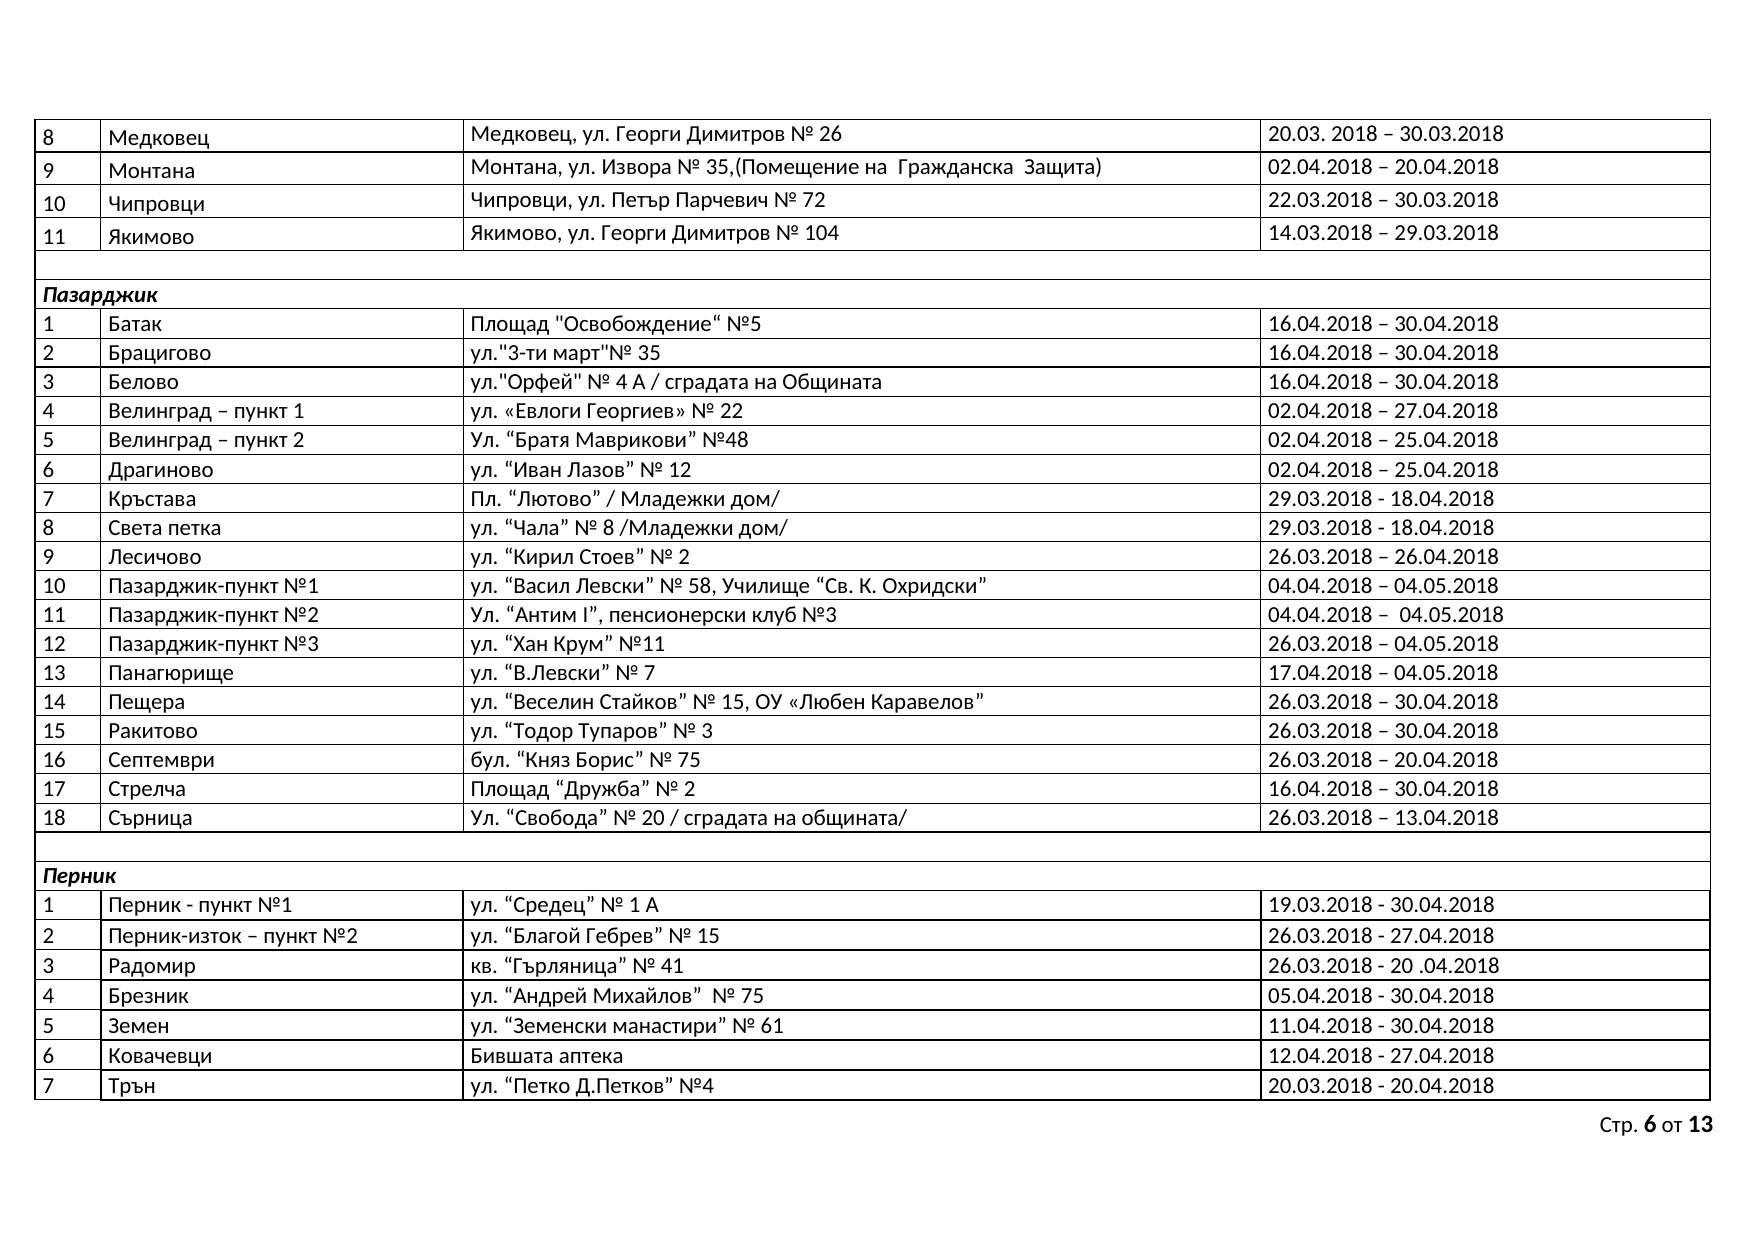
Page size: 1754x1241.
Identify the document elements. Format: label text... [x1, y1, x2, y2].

table_cell 6 [36, 1040, 100, 1069]
table_cell 14.03.2018 – 29.03.2018 [1261, 218, 1710, 250]
table_cell 10 [36, 185, 100, 217]
table_cell Ул. “Антим I”, пенсионерски клуб №3 [464, 600, 1260, 628]
table_cell 9 [36, 153, 100, 184]
table_cell Велинград – пункт 2 [101, 426, 463, 454]
table_cell 26.03.2018 – 26.04.2018 [1261, 542, 1710, 570]
table_cell Площад "Освобождение“ №5 [464, 309, 1260, 337]
table_cell 7 [36, 484, 100, 512]
table_cell 2 [36, 920, 100, 949]
table_cell 26.03.2018 – 30.04.2018 [1261, 716, 1710, 744]
table_cell Септември [101, 745, 463, 773]
table_cell Лесичово [101, 542, 463, 570]
table_cell Бившата аптека [464, 1041, 1260, 1069]
table_cell 02.04.2018 – 20.04.2018 [1261, 153, 1710, 184]
table_cell 8 [36, 513, 100, 541]
table_cell ул. “Средец” № 1 А [464, 891, 1260, 919]
table_cell Ракитово [101, 716, 463, 744]
table_cell 16.04.2018 – 30.04.2018 [1261, 339, 1710, 366]
table_cell Чипровци [101, 185, 463, 217]
table_cell 14 [36, 687, 100, 715]
table_cell 15 [36, 716, 100, 744]
table_cell [36, 251, 1710, 279]
table_cell Пазарджик-пункт №3 [101, 629, 463, 657]
table_cell ул."Орфей" № 4 А / сградата на Общината [464, 368, 1260, 396]
table_cell 26.03.2018 - 27.04.2018 [1262, 921, 1709, 949]
table_cell Сърница [101, 804, 463, 831]
table_cell 26.03.2018 – 20.04.2018 [1261, 745, 1710, 773]
table_cell 5 [36, 1010, 100, 1039]
table_cell Монтана, ул. Извора № 35,(Помещение на Гражданска Защита) [464, 153, 1260, 184]
table_cell 04.04.2018 – 04.05.2018 [1261, 571, 1710, 599]
table_cell Монтана [101, 153, 463, 184]
table_cell 20.03. 2018 – 30.03.2018 [1261, 120, 1710, 151]
table_cell 02.04.2018 – 25.04.2018 [1261, 426, 1710, 454]
table_cell 20.03.2018 - 20.04.2018 [1262, 1071, 1709, 1099]
table_cell ул. “Веселин Стайков” № 15, ОУ «Любен Каравелов” [464, 687, 1260, 715]
table_cell Ул. “Братя Маврикови” №48 [464, 426, 1260, 454]
table_cell Чипровци, ул. Петър Парчевич № 72 [464, 185, 1260, 217]
table_cell Площад “Дружба” № 2 [464, 774, 1260, 802]
table_cell 11 [36, 600, 100, 628]
table_cell 02.04.2018 – 25.04.2018 [1261, 455, 1710, 483]
table_cell Кръстава [101, 484, 463, 512]
table_cell Света петка [101, 513, 463, 541]
table_cell 04.04.2018 – 04.05.2018 [1261, 600, 1710, 628]
table_cell Трън [102, 1071, 462, 1099]
table_cell 11.04.2018 - 30.04.2018 [1262, 1011, 1709, 1039]
table_cell 26.03.2018 – 30.04.2018 [1261, 687, 1710, 715]
table_cell ул. “Тодор Тупаров” № 3 [464, 716, 1260, 744]
table_cell 02.04.2018 – 27.04.2018 [1261, 397, 1710, 424]
table_cell 4 [36, 397, 100, 424]
table_cell 16.04.2018 – 30.04.2018 [1261, 309, 1710, 337]
table_cell [36, 833, 1710, 861]
table_cell 10 [36, 571, 100, 599]
table_cell Стрелча [101, 774, 463, 802]
table_cell 1 [36, 309, 100, 337]
table_cell Батак [101, 309, 463, 337]
table_cell 3 [36, 368, 100, 396]
table_cell 7 [36, 1070, 100, 1099]
table_cell ул. “Земенски манастири” № 61 [464, 1011, 1260, 1039]
table_cell 1 [36, 891, 100, 919]
table_cell 6 [36, 455, 100, 483]
table_cell Велинград – пункт 1 [101, 397, 463, 424]
table_cell Медковец, ул. Георги Димитров № 26 [464, 120, 1260, 151]
table_cell 4 [36, 980, 100, 1009]
table_cell 16 [36, 745, 100, 773]
table_cell 26.03.2018 – 04.05.2018 [1261, 629, 1710, 657]
table_cell Якимово, ул. Георги Димитров № 104 [464, 218, 1260, 250]
table_cell Брацигово [101, 339, 463, 366]
table_cell 12.04.2018 - 27.04.2018 [1262, 1041, 1709, 1069]
table_cell 17.04.2018 – 04.05.2018 [1261, 658, 1710, 686]
table_cell Пазарджик [36, 280, 1710, 308]
table_cell ул. “Андрей Михайлов” № 75 [464, 981, 1260, 1009]
table_cell Брезник [102, 981, 462, 1009]
table_cell ул. “Кирил Стоев” № 2 [464, 542, 1260, 570]
table_cell 11 [36, 218, 100, 250]
table_cell ул. “Благой Гебрев” № 15 [464, 921, 1260, 949]
table_cell ул."3-ти март"№ 35 [464, 339, 1260, 366]
table_cell 8 [36, 120, 100, 151]
table_cell 9 [36, 542, 100, 570]
table_cell ул. “В.Левски” № 7 [464, 658, 1260, 686]
table_cell 22.03.2018 – 30.03.2018 [1261, 185, 1710, 217]
table_cell бул. “Княз Борис” № 75 [464, 745, 1260, 773]
table_cell ул. “Хан Крум” №11 [464, 629, 1260, 657]
table_cell 16.04.2018 – 30.04.2018 [1261, 774, 1710, 802]
table_cell 5 [36, 426, 100, 454]
table_cell ул. «Евлоги Георгиев» № 22 [464, 397, 1260, 424]
table_cell Ковачевци [102, 1041, 462, 1069]
table_cell Перник - пункт №1 [102, 891, 462, 919]
table_cell Медковец [101, 120, 463, 151]
table_cell 29.03.2018 - 18.04.2018 [1261, 484, 1710, 512]
table_cell 17 [36, 774, 100, 802]
table_cell 16.04.2018 – 30.04.2018 [1261, 368, 1710, 396]
table_cell 29.03.2018 - 18.04.2018 [1261, 513, 1710, 541]
table_cell Пещера [101, 687, 463, 715]
table_cell 19.03.2018 - 30.04.2018 [1262, 891, 1709, 919]
table_cell 26.03.2018 – 13.04.2018 [1261, 804, 1710, 831]
table_cell кв. “Гърляница” № 41 [464, 951, 1260, 979]
table_cell 12 [36, 629, 100, 657]
table_cell ул. “Петко Д.Петков” №4 [464, 1071, 1260, 1099]
table_cell 13 [36, 658, 100, 686]
table_cell Пазарджик-пункт №2 [101, 600, 463, 628]
table_cell Земен [102, 1011, 462, 1039]
table_cell 26.03.2018 - 20 .04.2018 [1262, 951, 1709, 979]
table_cell Перник [36, 862, 1710, 889]
table_cell Панагюрище [101, 658, 463, 686]
table_cell Пл. “Лютово” / Младежки дом/ [464, 484, 1260, 512]
table_cell ул. “Васил Левски” № 58, Училище “Св. К. Охридски” [464, 571, 1260, 599]
table_cell 05.04.2018 - 30.04.2018 [1262, 981, 1709, 1009]
table_cell Якимово [101, 218, 463, 250]
table_cell 3 [36, 950, 100, 979]
table_cell Перник-изток – пункт №2 [102, 921, 462, 949]
table_cell ул. “Иван Лазов” № 12 [464, 455, 1260, 483]
table_cell Ул. “Свобода” № 20 / сградата на общината/ [464, 804, 1260, 831]
table_cell ул. “Чала” № 8 /Младежки дом/ [464, 513, 1260, 541]
table_cell Радомир [102, 951, 462, 979]
table_cell 18 [36, 804, 100, 831]
table_cell Белово [101, 368, 463, 396]
table_cell Драгиново [101, 455, 463, 483]
table_cell Пазарджик-пункт №1 [101, 571, 463, 599]
table_cell 2 [36, 339, 100, 366]
